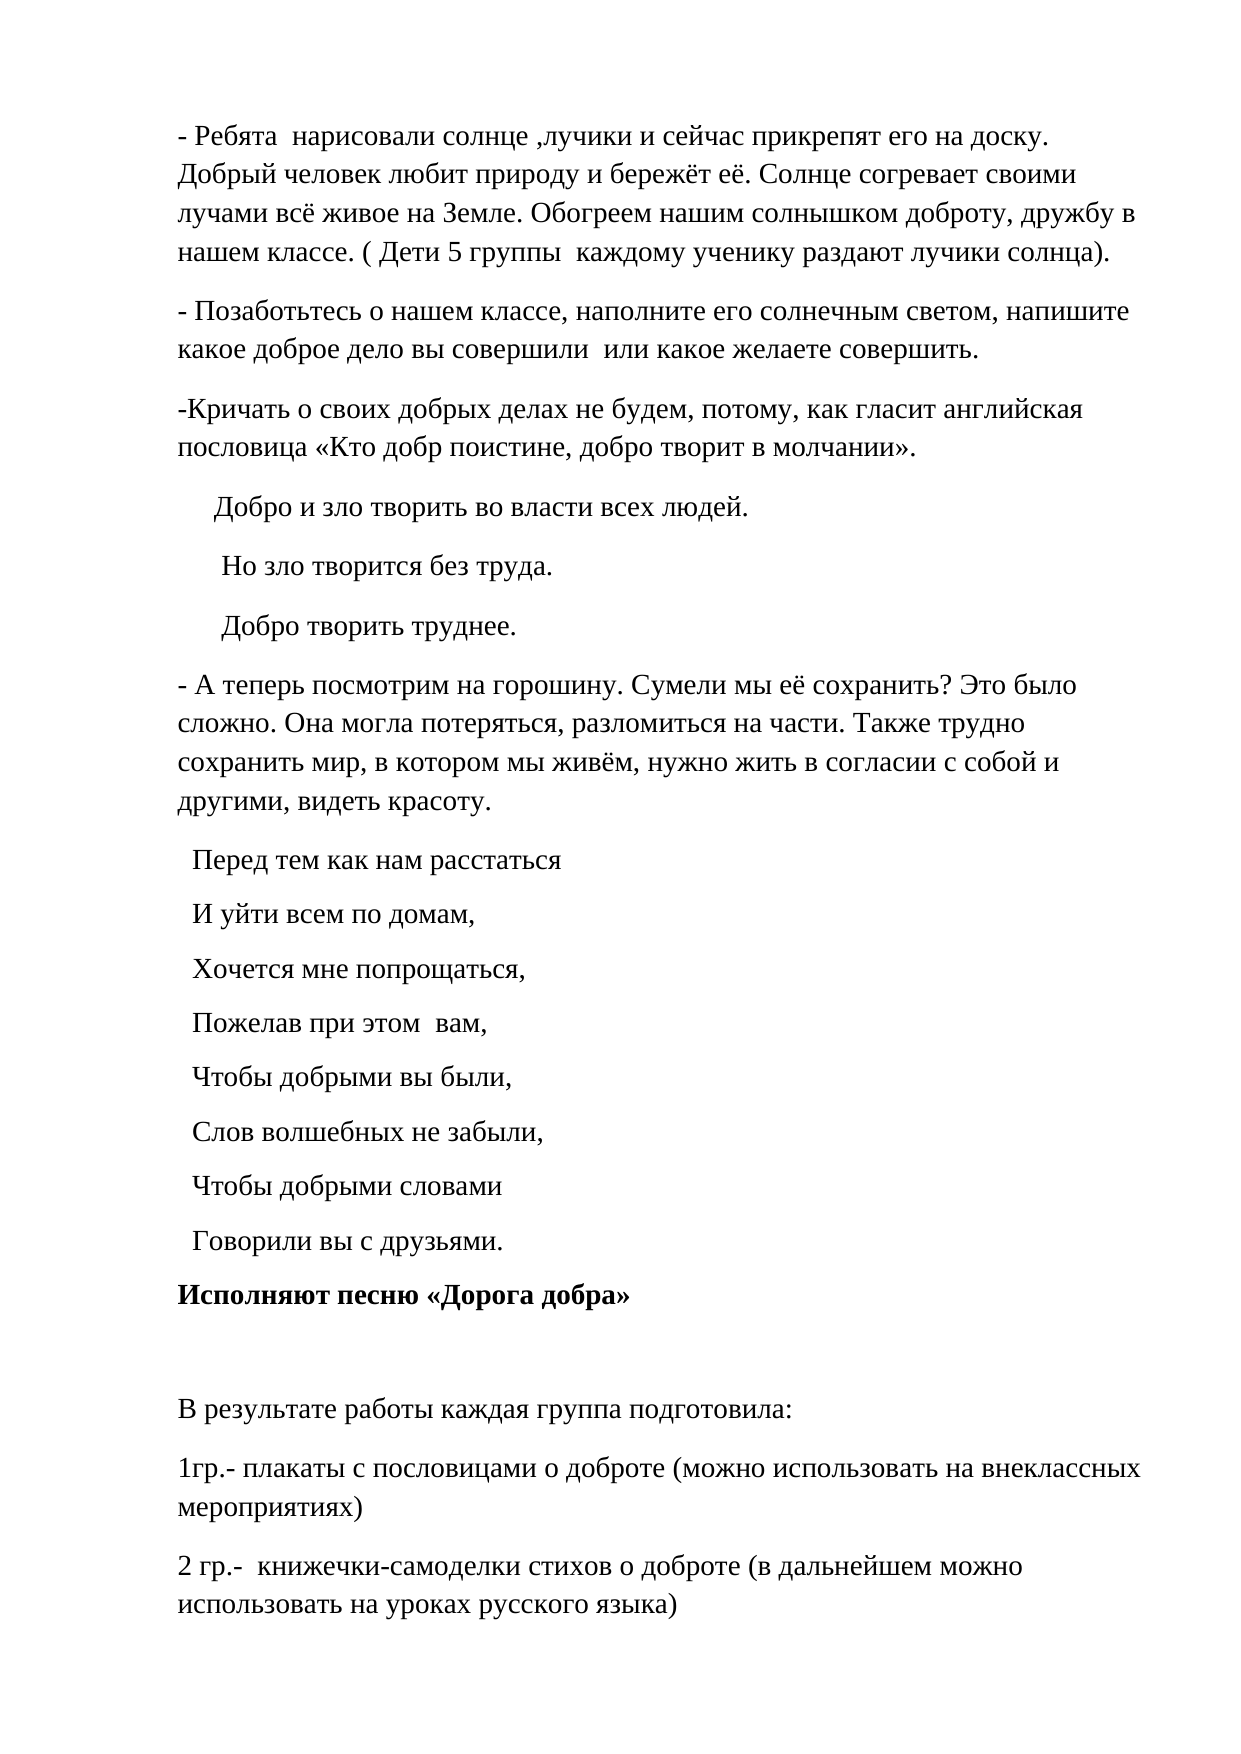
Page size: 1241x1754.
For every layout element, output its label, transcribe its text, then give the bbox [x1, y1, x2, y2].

text Пожелав при этом вам, [177, 1005, 1152, 1039]
text Исполняют песню «Дорога добра» [177, 1277, 1152, 1311]
text 1гр.- плакаты с пословицами о доброте (можно использовать на внеклассных мероприятиях) [177, 1450, 1152, 1522]
text Слов волшебных не забыли, [177, 1114, 1152, 1147]
text В результате работы каждая группа подготовила: [177, 1391, 1152, 1424]
text -Кричать о своих добрых делах не будем, потому, как гласит английская пословица «Кто добр поистине, добро творит в молчании». [177, 391, 1152, 463]
text И уйти всем по домам, [177, 896, 1152, 930]
text 2 гр.- книжечки-самоделки стихов о доброте (в дальнейшем можно использовать на уроках русского языка) [177, 1548, 1152, 1620]
text - А теперь посмотрим на горошину. Сумели мы её сохранить? Это было сложно. Она могла потеряться, разломиться на части. Также трудно сохранить мир, в котором мы живём, нужно жить в согласии с собой и другими, видеть красоту. [177, 667, 1152, 816]
text Чтобы добрыми вы были, [177, 1059, 1152, 1093]
text Чтобы добрыми словами [177, 1168, 1152, 1202]
text Хочется мне попрощаться, [177, 951, 1152, 984]
text Перед тем как нам расстаться [177, 842, 1152, 876]
text - Ребята нарисовали солнце ,лучики и сейчас прикрепят его на доску. Добрый человек любит природу и бережёт её. Солнце согревает своими лучами всё живое на Земле. Обогреем нашим солнышком доброту, дружбу в нашем классе. ( Дети 5 группы каждому ученику раздают лучики солнца). [177, 118, 1152, 267]
text Добро творить труднее. [177, 608, 1152, 641]
text Добро и зло творить во власти всех людей. [177, 489, 1152, 522]
text Но зло творится без труда. [177, 548, 1152, 582]
text Говорили вы с друзьями. [177, 1223, 1152, 1256]
text - Позаботьтесь о нашем классе, наполните его солнечным светом, напишите какое доброе дело вы совершили или какое желаете совершить. [177, 293, 1152, 365]
